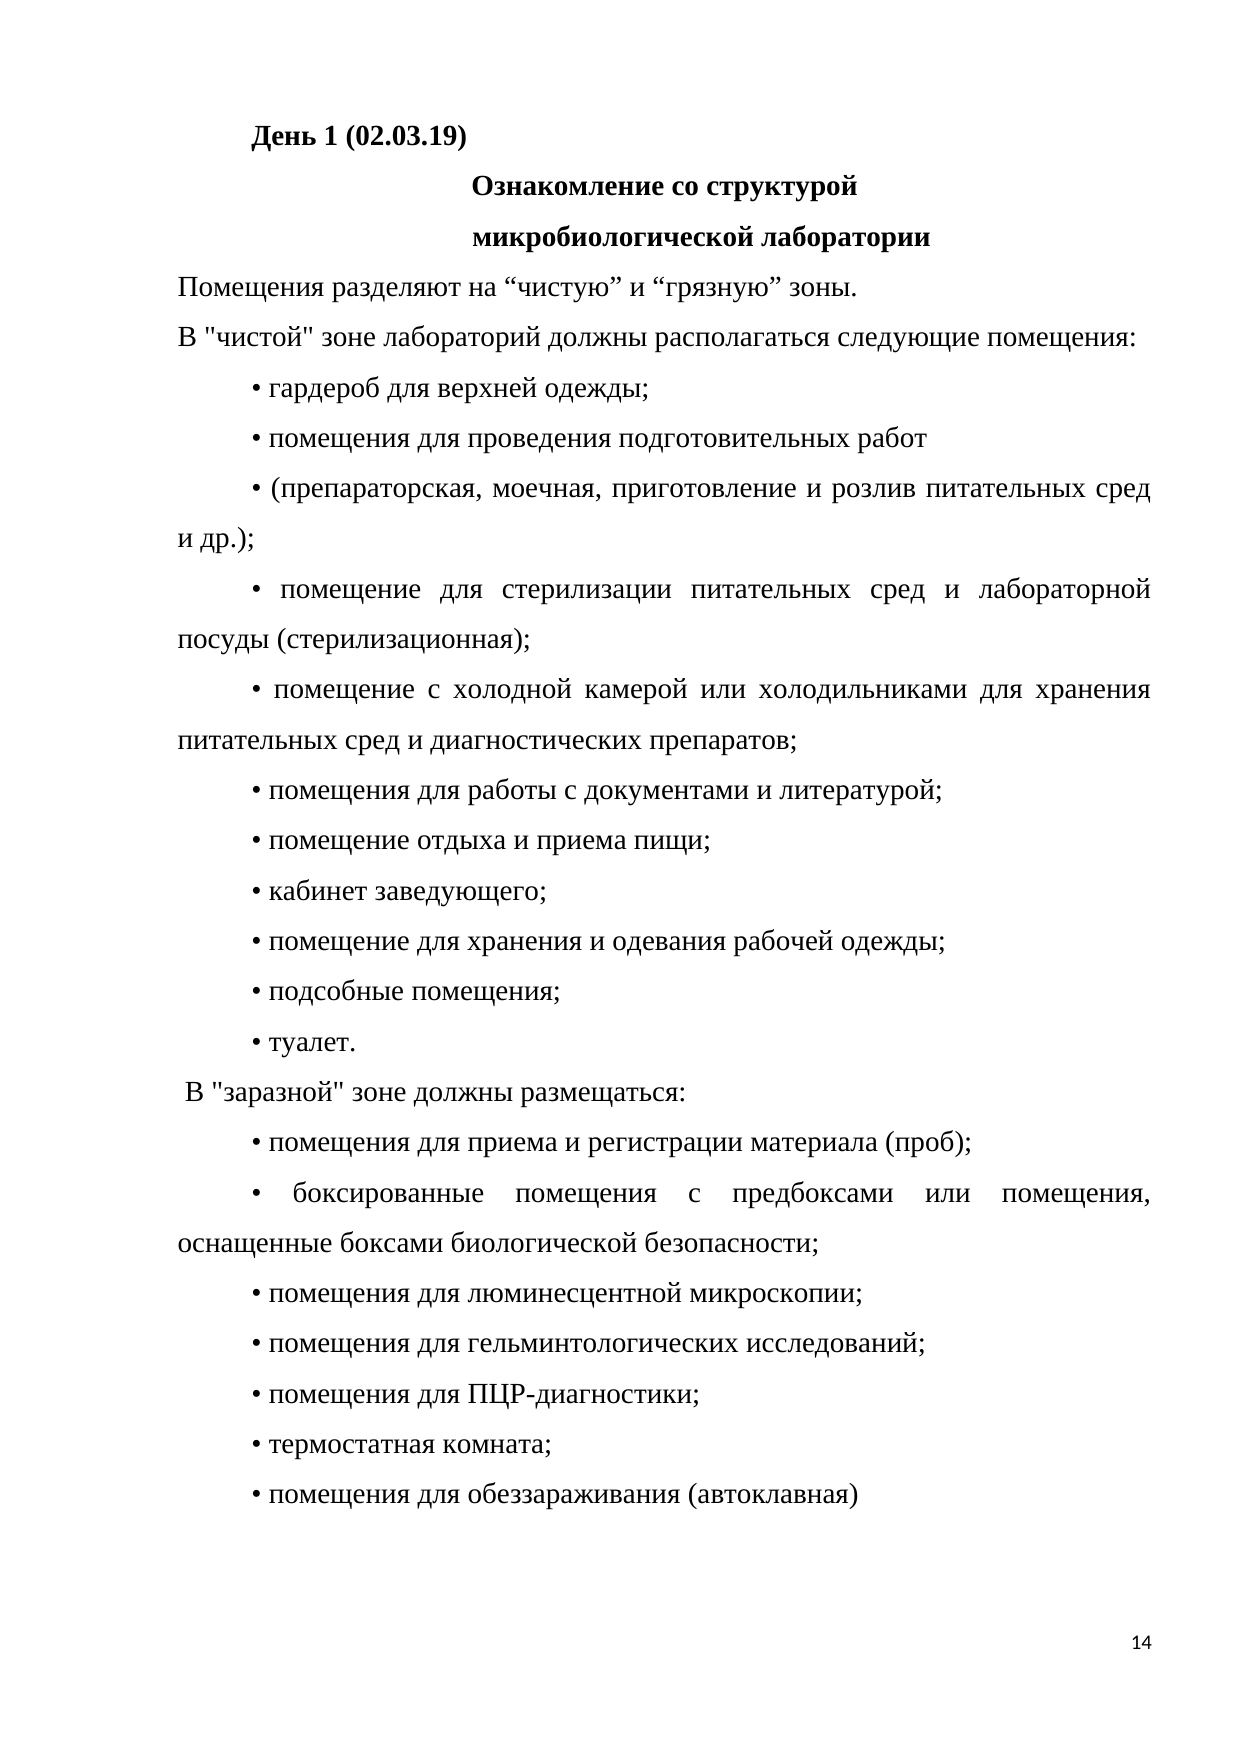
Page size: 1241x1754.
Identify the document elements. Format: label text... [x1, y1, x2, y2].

text Помещения разделяют на “чистую” и “грязную” зоны. [177, 269, 1152, 303]
text • помещения для проведения подготовительных работ [177, 420, 1152, 453]
text • туалет. [177, 1024, 1152, 1057]
text • помещения для обеззараживания (автоклавная) [177, 1477, 1152, 1510]
text В "чистой" зоне лабораторий должны располагаться следующие помещения: [177, 319, 1152, 353]
text • боксированные помещения с предбоксами или помещения, оснащенные боксами биологической безопасности; [177, 1175, 1152, 1258]
text • помещения для приема и регистрации материала (проб); [177, 1124, 1152, 1158]
text Ознакомление со структурой [177, 168, 1152, 202]
text • (препараторская, моечная, приготовление и розлив питательных сред и др.); [177, 470, 1152, 554]
text • помещение с холодной камерой или холодильниками для хранения питательных сред и диагностических препаратов; [177, 672, 1152, 755]
text • кабинет заведующего; [177, 873, 1152, 906]
text День 1 (02.03.19) [177, 118, 1152, 152]
text микробиологической лаборатории [177, 219, 1152, 252]
text • помещение для хранения и одевания рабочей одежды; [177, 923, 1152, 957]
text • гардероб для верхней одежды; [177, 370, 1152, 403]
text • помещение отдыха и приема пищи; [177, 822, 1152, 856]
text • термостатная комната; [177, 1426, 1152, 1460]
text • помещение для стерилизации питательных сред и лабораторной посуды (стерилизационная); [177, 571, 1152, 655]
text • помещения для гельминтологических исследований; [177, 1326, 1152, 1359]
text • помещения для работы с документами и литературой; [177, 772, 1152, 806]
text В "заразной" зоне должны размещаться: [177, 1074, 1152, 1108]
text • подсобные помещения; [177, 973, 1152, 1007]
text • помещения для люминесцентной микроскопии; [177, 1275, 1152, 1309]
text • помещения для ПЦР-диагностики; [177, 1376, 1152, 1409]
